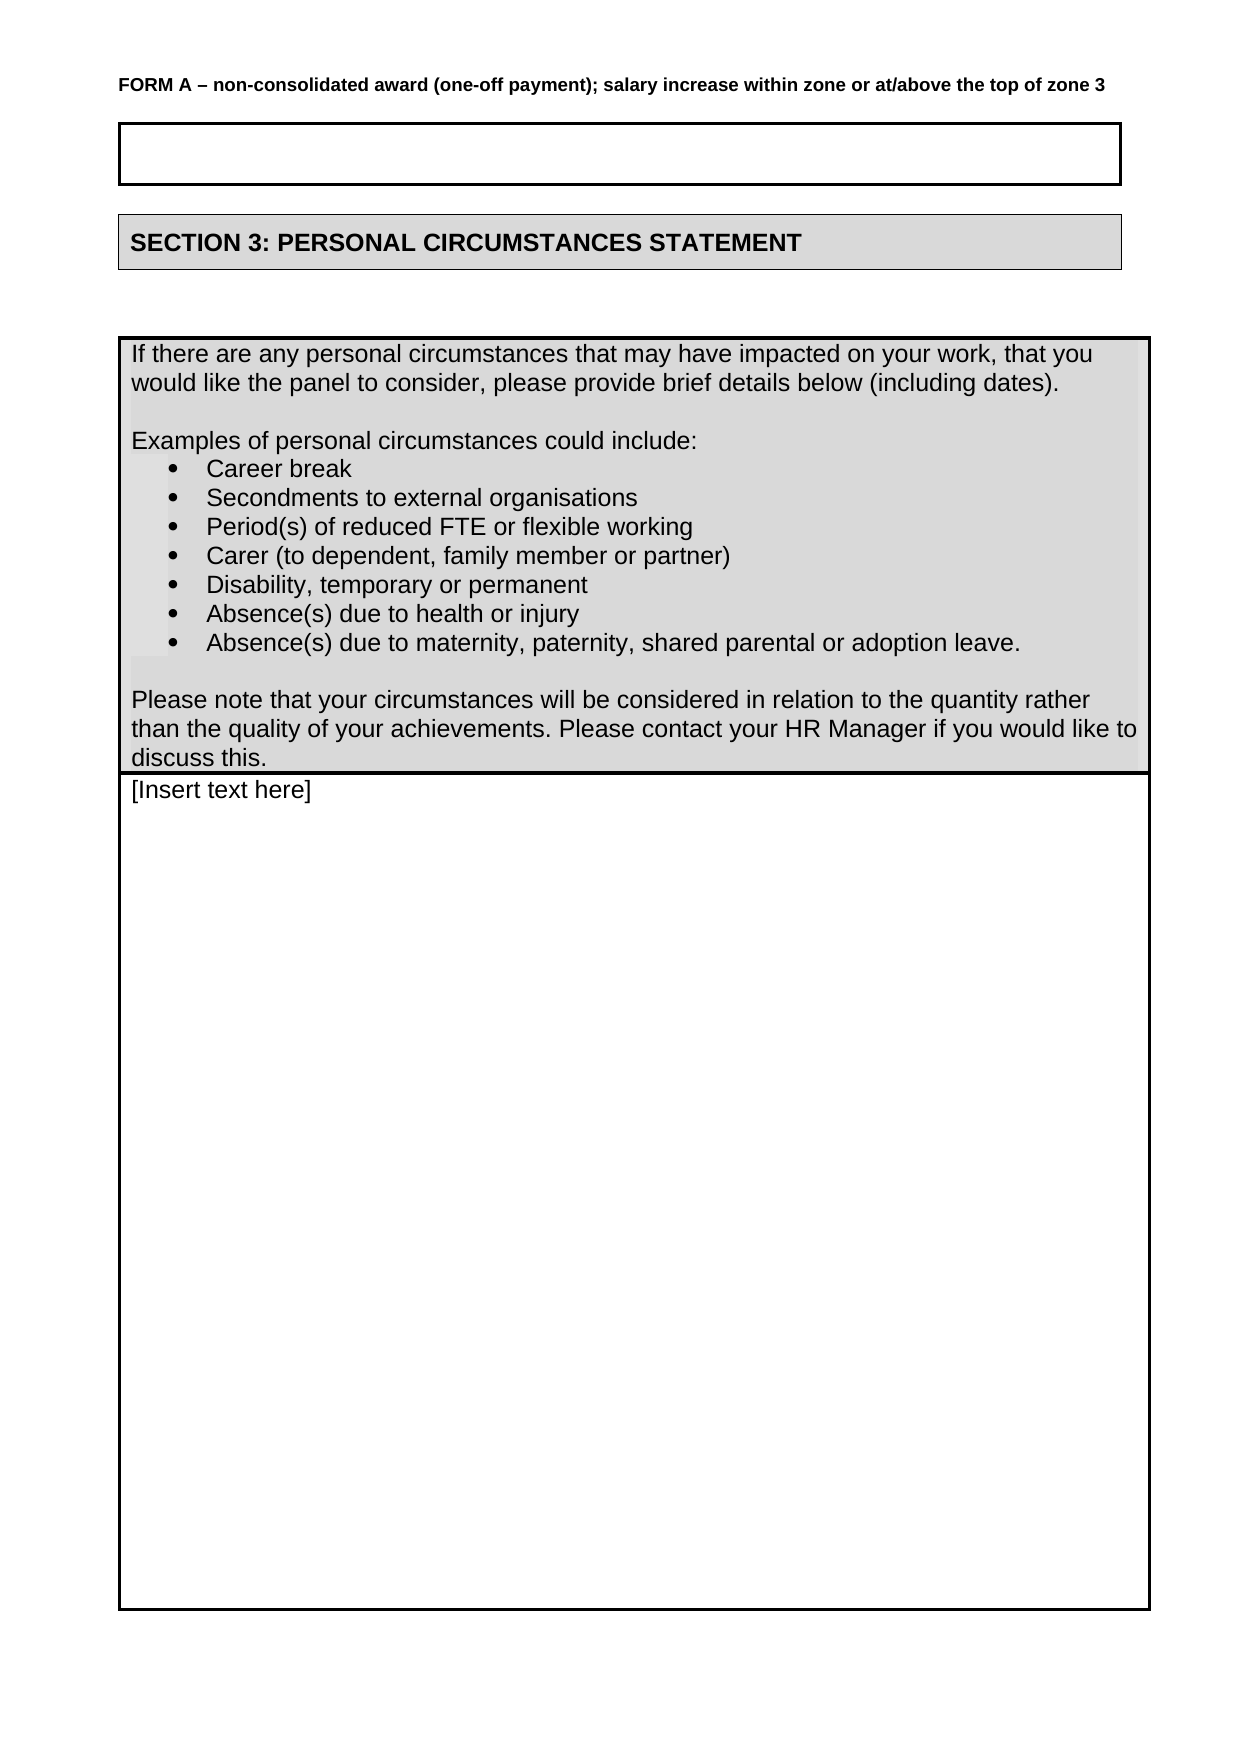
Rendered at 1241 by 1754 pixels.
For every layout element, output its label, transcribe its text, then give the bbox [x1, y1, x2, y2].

table_header SECTION 3: PERSONAL CIRCUMSTANCES STATEMENT [119, 215, 1121, 269]
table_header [121, 125, 1119, 182]
table_cell [Insert text here] [121, 775, 1148, 1608]
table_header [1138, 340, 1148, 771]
